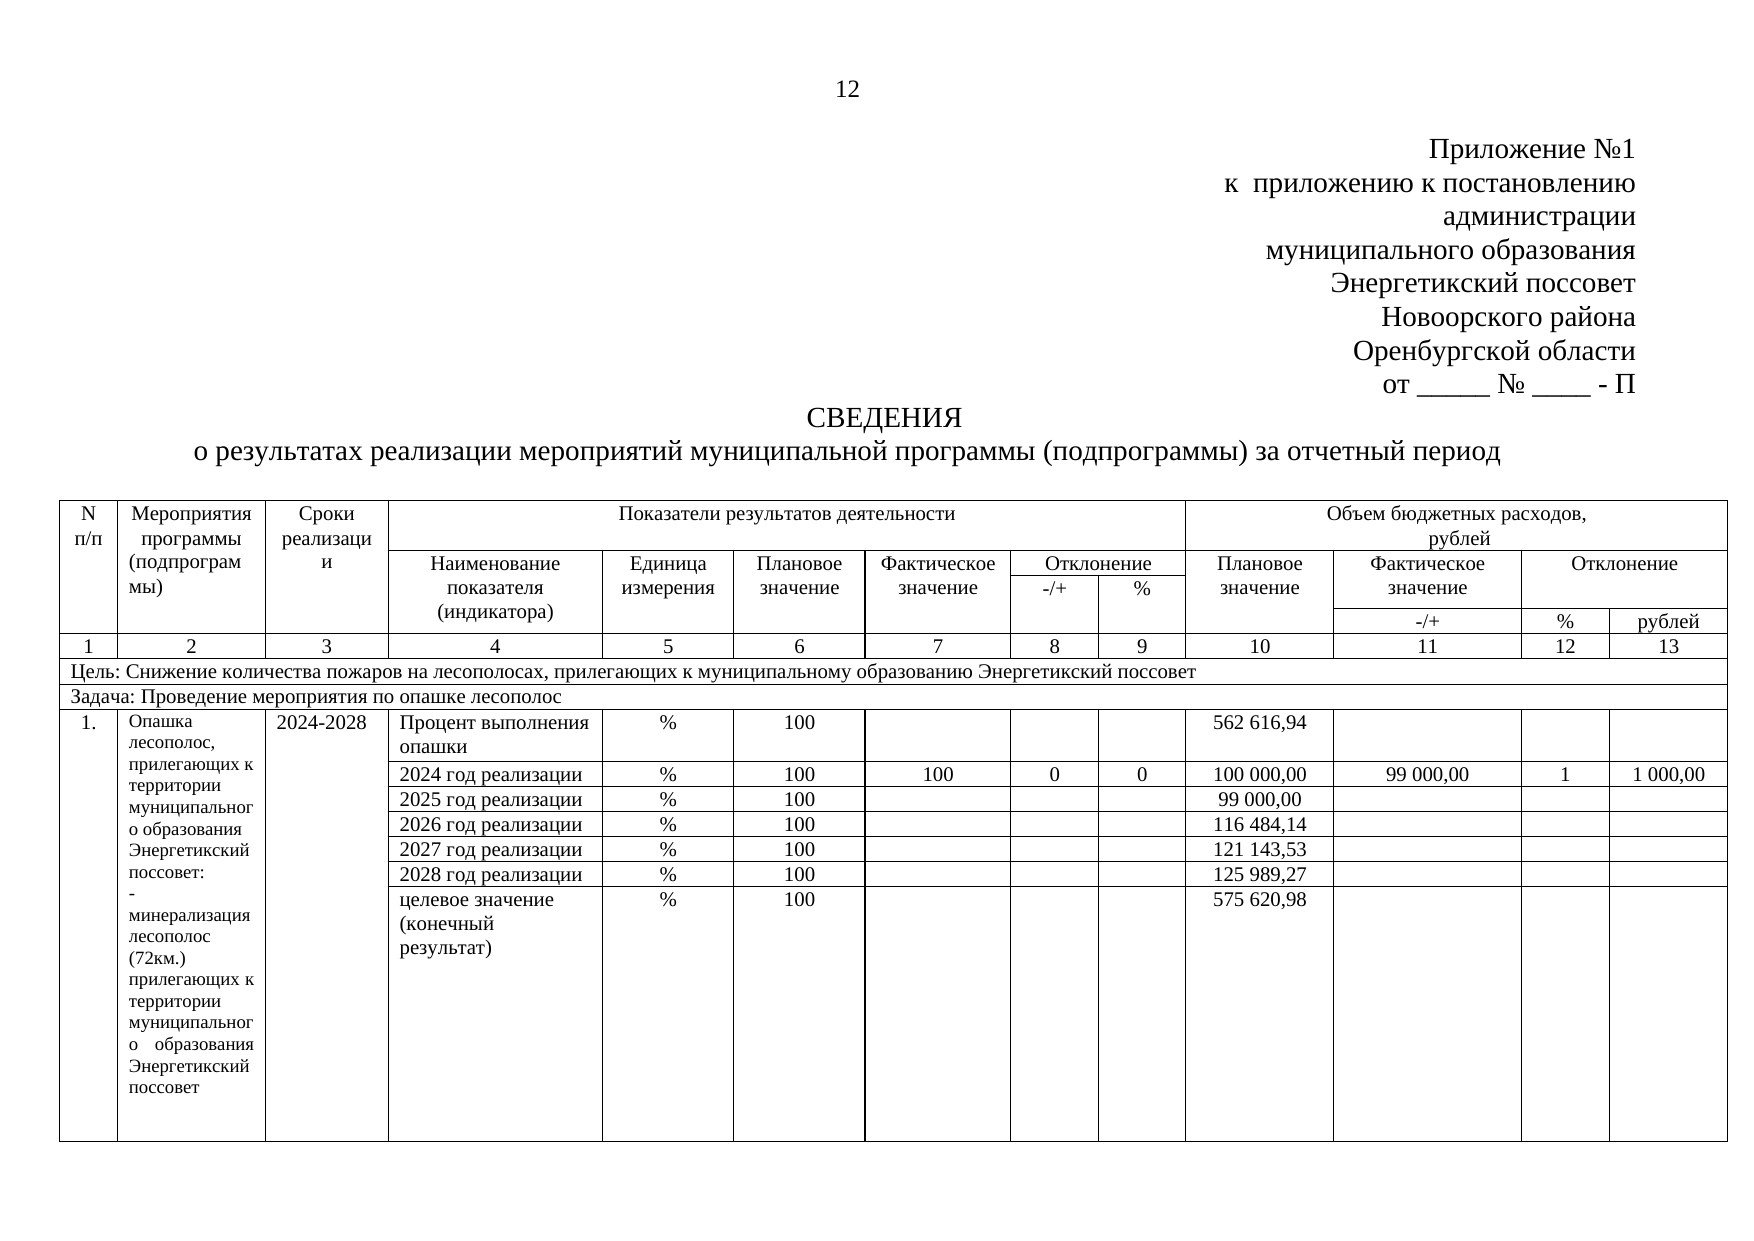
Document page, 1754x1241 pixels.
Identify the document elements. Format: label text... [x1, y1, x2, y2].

table_cell [1334, 710, 1521, 761]
table_cell [866, 837, 1010, 861]
table_cell % [603, 812, 733, 836]
table_cell [1011, 837, 1098, 861]
table_cell [1011, 862, 1098, 886]
table_cell 0 [1099, 762, 1185, 786]
text от _____ № ____ - П [59, 366, 1636, 400]
text Энергетикский поссовет [59, 266, 1636, 299]
table_cell 1 [1522, 762, 1609, 786]
table_cell 2027 год реализации [389, 837, 602, 861]
table_cell [1610, 787, 1727, 811]
table_cell 100 [734, 887, 864, 1141]
table_cell [1099, 787, 1185, 811]
table_cell [1522, 837, 1609, 861]
table_cell 6 [734, 634, 864, 658]
table_cell % [603, 710, 733, 761]
table_cell 1 000,00 [1610, 762, 1727, 786]
table_header N п/п [60, 501, 117, 633]
table_cell 2024 год реализации [389, 762, 602, 786]
table_cell [1011, 812, 1098, 836]
table_cell 100 000,00 [1186, 762, 1333, 786]
table_cell 10 [1186, 634, 1333, 658]
table_cell 2028 год реализации [389, 862, 602, 886]
table_cell [866, 887, 1010, 1141]
table_cell 1. [60, 710, 117, 1141]
table_cell 3 [266, 634, 388, 658]
table_cell Наименование показателя (индикатора) [389, 551, 602, 633]
table_cell целевое значение (конечный результат) [389, 887, 602, 1141]
table_cell Фактическое значение [866, 551, 1010, 633]
table_cell 2024-2028 [266, 710, 388, 1141]
table_cell 99 000,00 [1334, 762, 1521, 786]
table_cell % [603, 862, 733, 886]
table_cell 575 620,98 [1186, 887, 1333, 1141]
table_cell 0 [1011, 762, 1098, 786]
table_cell 100 [734, 812, 864, 836]
table_cell % [603, 762, 733, 786]
table_cell [1334, 787, 1521, 811]
table_header Сроки реализации [266, 501, 388, 633]
table_cell 8 [1011, 634, 1098, 658]
text Новоорского района [59, 299, 1636, 333]
table_cell 2025 год реализации [389, 787, 602, 811]
table_cell 562 616,94 [1186, 710, 1333, 761]
table_cell Опашка лесополос, прилегающих к территории муниципального образования Энергетикский поссовет: -минерализация лесополос (72км.) прилегающих к территории муниципального образования Энергетикский поссовет [118, 710, 265, 1141]
table_cell 12 [1522, 634, 1609, 658]
table_cell 2 [118, 634, 265, 658]
table_cell % [603, 887, 733, 1141]
table_cell [1610, 887, 1727, 1141]
table_cell [1334, 887, 1521, 1141]
table_cell 100 [734, 710, 864, 761]
table_cell 5 [603, 634, 733, 658]
table_cell 1 [60, 634, 117, 658]
table_cell Отклонение [1522, 551, 1727, 608]
text муниципального образования [59, 232, 1636, 266]
table_cell [1099, 862, 1185, 886]
table_cell Единица измерения [603, 551, 733, 633]
table_cell [1011, 710, 1098, 761]
table_cell Плановое значение [1186, 551, 1333, 633]
table_cell [1099, 887, 1185, 1141]
table_cell Цель: Снижение количества пожаров на лесополосах, прилегающих к муниципальному образованию Энергетикский поссовет [60, 659, 1727, 683]
table_cell [1522, 812, 1609, 836]
text Оренбургской области [59, 333, 1636, 366]
table_cell [1011, 887, 1098, 1141]
table_cell 100 [734, 837, 864, 861]
table_cell 125 989,27 [1186, 862, 1333, 886]
table_cell [1099, 812, 1185, 836]
text администрации [59, 198, 1636, 232]
table_cell [866, 710, 1010, 761]
table_cell рублей [1610, 609, 1727, 633]
table_cell -/+ [1011, 576, 1098, 633]
table_cell [1334, 837, 1521, 861]
table_cell 116 484,14 [1186, 812, 1333, 836]
table_cell [1522, 710, 1609, 761]
table_cell Задача: Проведение мероприятия по опашке лесополос [60, 685, 1727, 708]
table_cell [1011, 787, 1098, 811]
table_cell % [603, 837, 733, 861]
table_cell % [1522, 609, 1609, 633]
table_cell [1334, 862, 1521, 886]
table_cell % [603, 787, 733, 811]
table_cell -/+ [1334, 609, 1521, 633]
table_cell [1522, 862, 1609, 886]
table_header Мероприятия программы (подпрограммы) [118, 501, 265, 633]
table_cell 100 [866, 762, 1010, 786]
table_cell [866, 812, 1010, 836]
table_cell 121 143,53 [1186, 837, 1333, 861]
table_cell [1522, 887, 1609, 1141]
table_header Показатели результатов деятельности [389, 501, 1185, 549]
table_cell 2026 год реализации [389, 812, 602, 836]
table_cell [1099, 837, 1185, 861]
text Приложение №1 [59, 131, 1636, 165]
table_header Объем бюджетных расходов, рублей [1186, 501, 1727, 549]
table_cell [1610, 862, 1727, 886]
table_cell [1522, 787, 1609, 811]
table_cell 100 [734, 862, 864, 886]
table_cell [1610, 837, 1727, 861]
table_cell 4 [389, 634, 602, 658]
text к приложению к постановлению [59, 165, 1636, 198]
table_cell Процент выполнения опашки [389, 710, 602, 761]
table_cell 100 [734, 762, 864, 786]
table_cell Отклонение [1011, 551, 1185, 574]
table_cell % [1099, 576, 1185, 633]
table_cell [1099, 710, 1185, 761]
table_cell 99 000,00 [1186, 787, 1333, 811]
table_cell 7 [866, 634, 1010, 658]
table_cell 11 [1334, 634, 1521, 658]
table_cell [1610, 812, 1727, 836]
table_cell 100 [734, 787, 864, 811]
subtitle СВЕДЕНИЯ о результатах реализации мероприятий муниципальной программы (подпрограммы) за отчетный период [59, 400, 1636, 500]
table_cell 9 [1099, 634, 1185, 658]
table_cell [866, 862, 1010, 886]
table_cell 13 [1610, 634, 1727, 658]
table_cell Фактическое значение [1334, 551, 1521, 608]
table_cell [1610, 710, 1727, 761]
table_cell [1334, 812, 1521, 836]
table_cell Плановое значение [734, 551, 864, 633]
table_cell [866, 787, 1010, 811]
